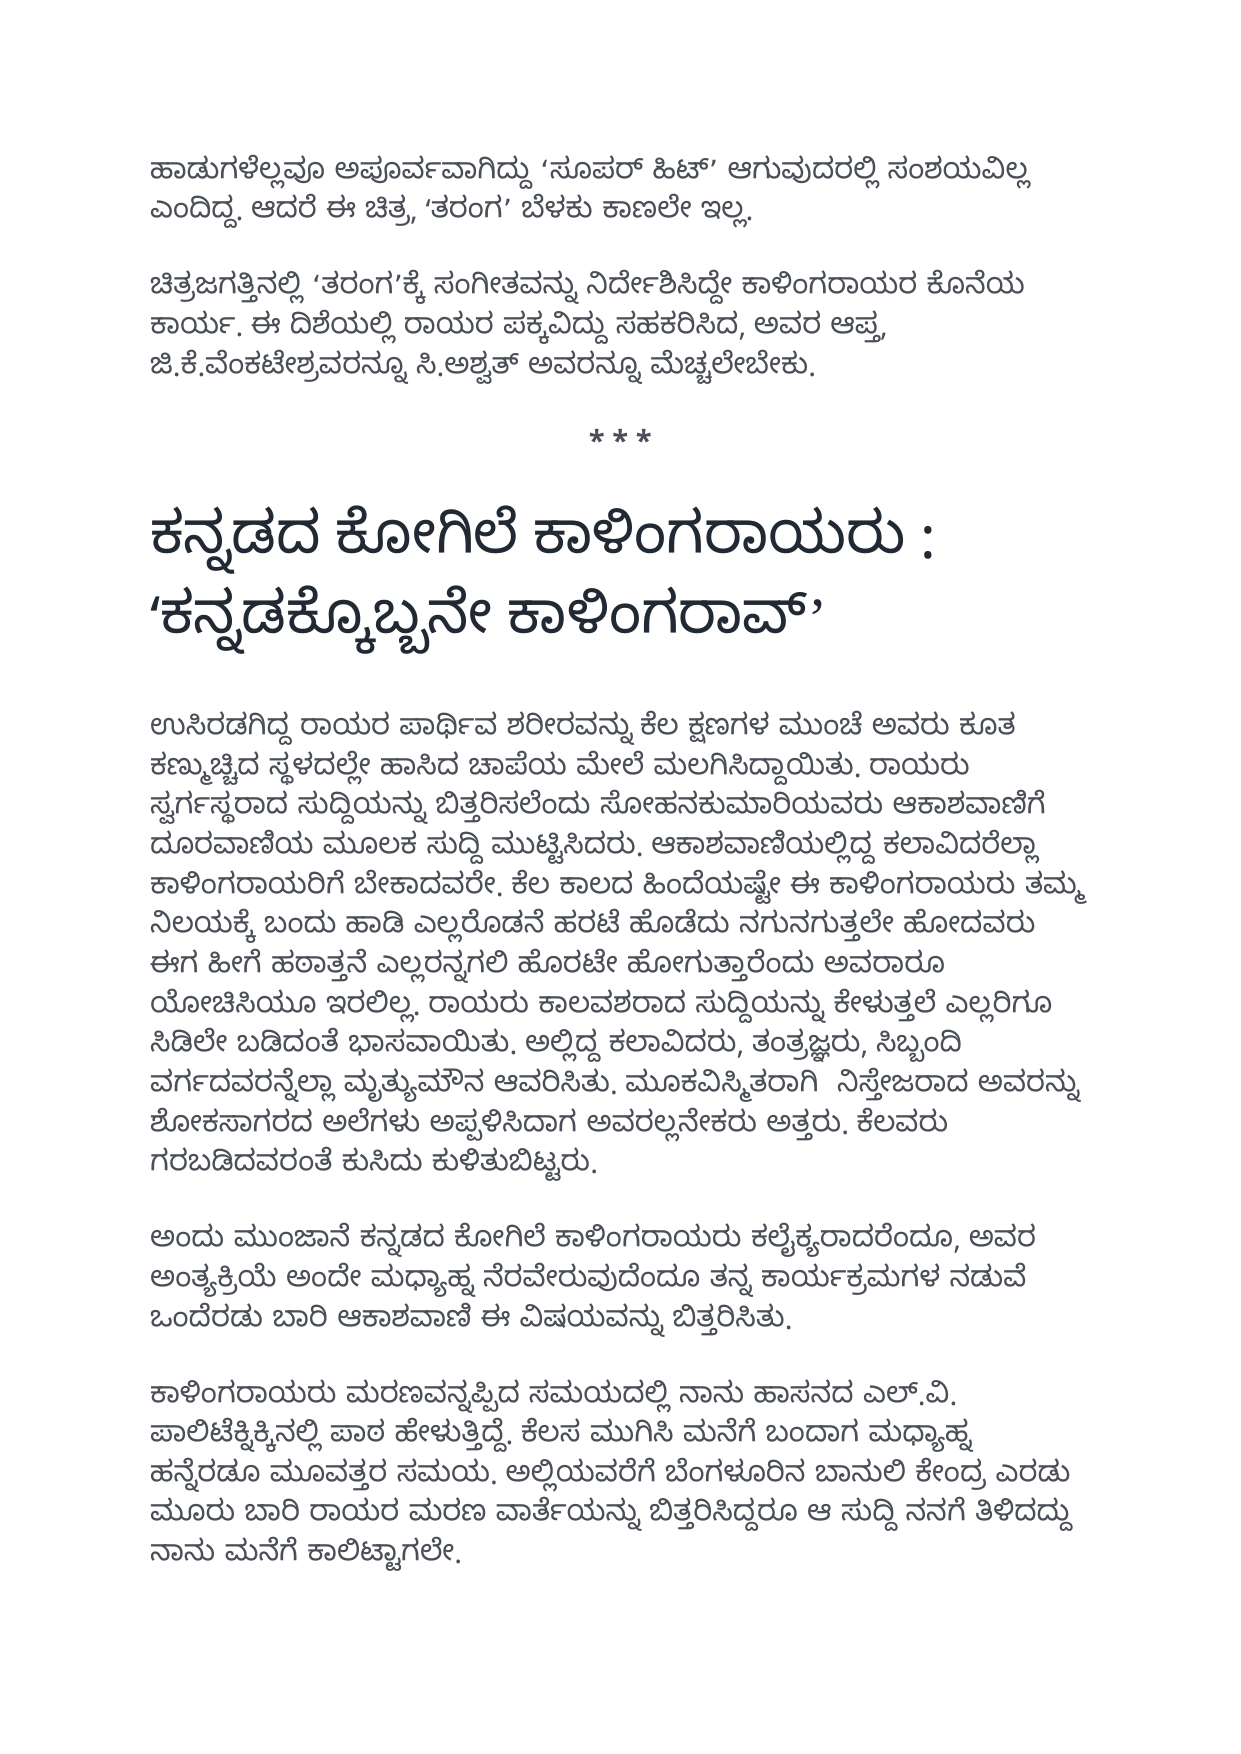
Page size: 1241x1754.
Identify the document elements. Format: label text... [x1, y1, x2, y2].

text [150, 150, 1090, 229]
text ಉಸಿರಡಗಿದ್ದ ರಾಯರ ಪಾರ್ಥಿವ ಶರೀರವನ್ನು ಕೆಲ ಕ್ಷಣಗಳ ಮುಂಚೆ ಅವರು ಕೂತ ಕಣ್ಮುಚ್ಚಿದ ಸ್ಥಳದಲ್ಲೇ ಹಾಸಿದ ಚಾಪೆಯ ಮೇಲೆ ಮಲಗಿಸಿದ್ದಾಯಿತು. ರಾಯರು ಸ್ವರ್ಗಸ್ಥರಾದ ಸುದ್ದಿಯನ್ನು ಬಿತ್ತರಿಸಲೆಂದು ಸೋಹನಕುಮಾರಿಯವರು ಆಕಾಶವಾಣಿಗೆ ದೂರವಾಣಿಯ ಮೂಲಕ ಸುದ್ದಿ ಮುಟ್ಟಿಸಿದರು. ಆಕಾಶವಾಣಿಯಲ್ಲಿದ್ದ ಕಲಾವಿದರೆಲ್ಲಾ ಕಾಳಿಂಗರಾಯರಿಗೆ ಬೇಕಾದವರೇ. ಕೆಲ ಕಾಲದ ಹಿಂದೆಯಷ್ಟೇ ಈ ಕಾಳಿಂಗರಾಯರು ತಮ್ಮ ನಿಲಯಕ್ಕೆ ಬಂದು ಹಾಡಿ ಎಲ್ಲರೊಡನೆ ಹರಟೆ ಹೊಡೆದು ನಗುನಗುತ್ತಲೇ ಹೋದವರು ಈಗ ಹೀಗೆ ಹಠಾತ್ತನೆ ಎಲ್ಲರನ್ನಗಲಿ ಹೊರಟೇ ಹೋಗುತ್ತಾರೆಂದು ಅವರಾರೂ ಯೋಚಿಸಿಯೂ ಇರಲಿಲ್ಲ. ರಾಯರು ಕಾಲವಶರಾದ ಸುದ್ದಿಯನ್ನು ಕೇಳುತ್ತಲೆ ಎಲ್ಲರಿಗೂ ಸಿಡಿಲೇ ಬಡಿದಂತೆ ಭಾಸವಾಯಿತು. ಅಲ್ಲಿದ್ದ ಕಲಾವಿದರು, ತಂತ್ರಜ್ಞರು, ಸಿಬ್ಬಂದಿ ವರ್ಗದವರನ್ನೆಲ್ಲಾ ಮೃತ್ಯುಮೌನ ಆವರಿಸಿತು. ಮೂಕವಿಸ್ಮಿತರಾಗಿ ನಿಸ್ತೇಜರಾದ ಅವರನ್ನು ಶೋಕಸಾಗರದ ಅಲೆಗಳು ಅಪ್ಪಳಿಸಿದಾಗ ಅವರಲ್ಲನೇಕರು ಅತ್ತರು. ಕೆಲವರು ಗರಬಡಿದವರಂತೆ ಕುಸಿದು ಕುಳಿತುಬಿಟ್ಟರು. [150, 706, 1090, 1182]
text ಚಿತ್ರಜಗತ್ತಿನಲ್ಲಿ ‘ತರಂಗ’ಕ್ಕೆ ಸಂಗೀತವನ್ನು ನಿರ್ದೇಶಿಸಿದ್ದೇ ಕಾಳಿಂಗರಾಯರ ಕೊನೆಯ ಕಾರ್ಯ. ಈ ದಿಶೆಯಲ್ಲಿ ರಾಯರ ಪಕ್ಕವಿದ್ದು ಸಹಕರಿಸಿದ, ಅವರ ಆಪ್ತ, ಜಿ.ಕೆ.ವೆಂಕಟೇಶ್ರವರನ್ನೂ ಸಿ.ಅಶ್ವತ್ ಅವರನ್ನೂ ಮೆಚ್ಚಲೇಬೇಕು. [150, 266, 1090, 384]
text ಕಾಳಿಂಗರಾಯರು ಮರಣವನ್ನಪ್ಪಿದ ಸಮಯದಲ್ಲಿ ನಾನು ಹಾಸನದ ಎಲ್.ವಿ. ಪಾಲಿಟೆಕ್ನಿಕ್ಕಿನಲ್ಲಿ ಪಾಠ ಹೇಳುತ್ತಿದ್ದೆ. ಕೆಲಸ ಮುಗಿಸಿ ಮನೆಗೆ ಬಂದಾಗ ಮಧ್ಯಾಹ್ನ ಹನ್ನೆರಡೂ ಮೂವತ್ತರ ಸಮಯ. ಅಲ್ಲಿಯವರೆಗೆ ಬೆಂಗಳೂರಿನ ಬಾನುಲಿ ಕೇಂದ್ರ ಎರಡು ಮೂರು ಬಾರಿ ರಾಯರ ಮರಣ ವಾರ್ತೆಯನ್ನು ಬಿತ್ತರಿಸಿದ್ದರೂ ಆ ಸುದ್ದಿ ನನಗೆ ತಿಳಿದದ್ದು ನಾನು ಮನೆಗೆ ಕಾಲಿಟ್ಟಾಗಲೇ. [150, 1374, 1090, 1572]
text * * * [150, 421, 1090, 460]
text ಅಂದು ಮುಂಜಾನೆ ಕನ್ನಡದ ಕೋಗಿಲೆ ಕಾಳಿಂಗರಾಯರು ಕಲೈಕ್ಯರಾದರೆಂದೂ, ಅವರ ಅಂತ್ಯಕ್ರಿಯೆ ಅಂದೇ ಮಧ್ಯಾಹ್ನ ನೆರವೇರುವುದೆಂದೂ ತನ್ನ ಕಾರ್ಯಕ್ರಮಗಳ ನಡುವೆ ಒಂದೆರಡು ಬಾರಿ ಆಕಾಶವಾಣಿ ಈ ವಿಷಯವನ್ನು ಬಿತ್ತರಿಸಿತು. [150, 1218, 1090, 1338]
subtitle ಕನ್ನಡದ ಕೋಗಿಲೆ ಕಾಳಿಂಗರಾಯರು : ‘ಕನ್ನಡಕ್ಕೊಬ್ಬನೇ ಕಾಳಿಂಗರಾವ್’ [150, 497, 1090, 656]
